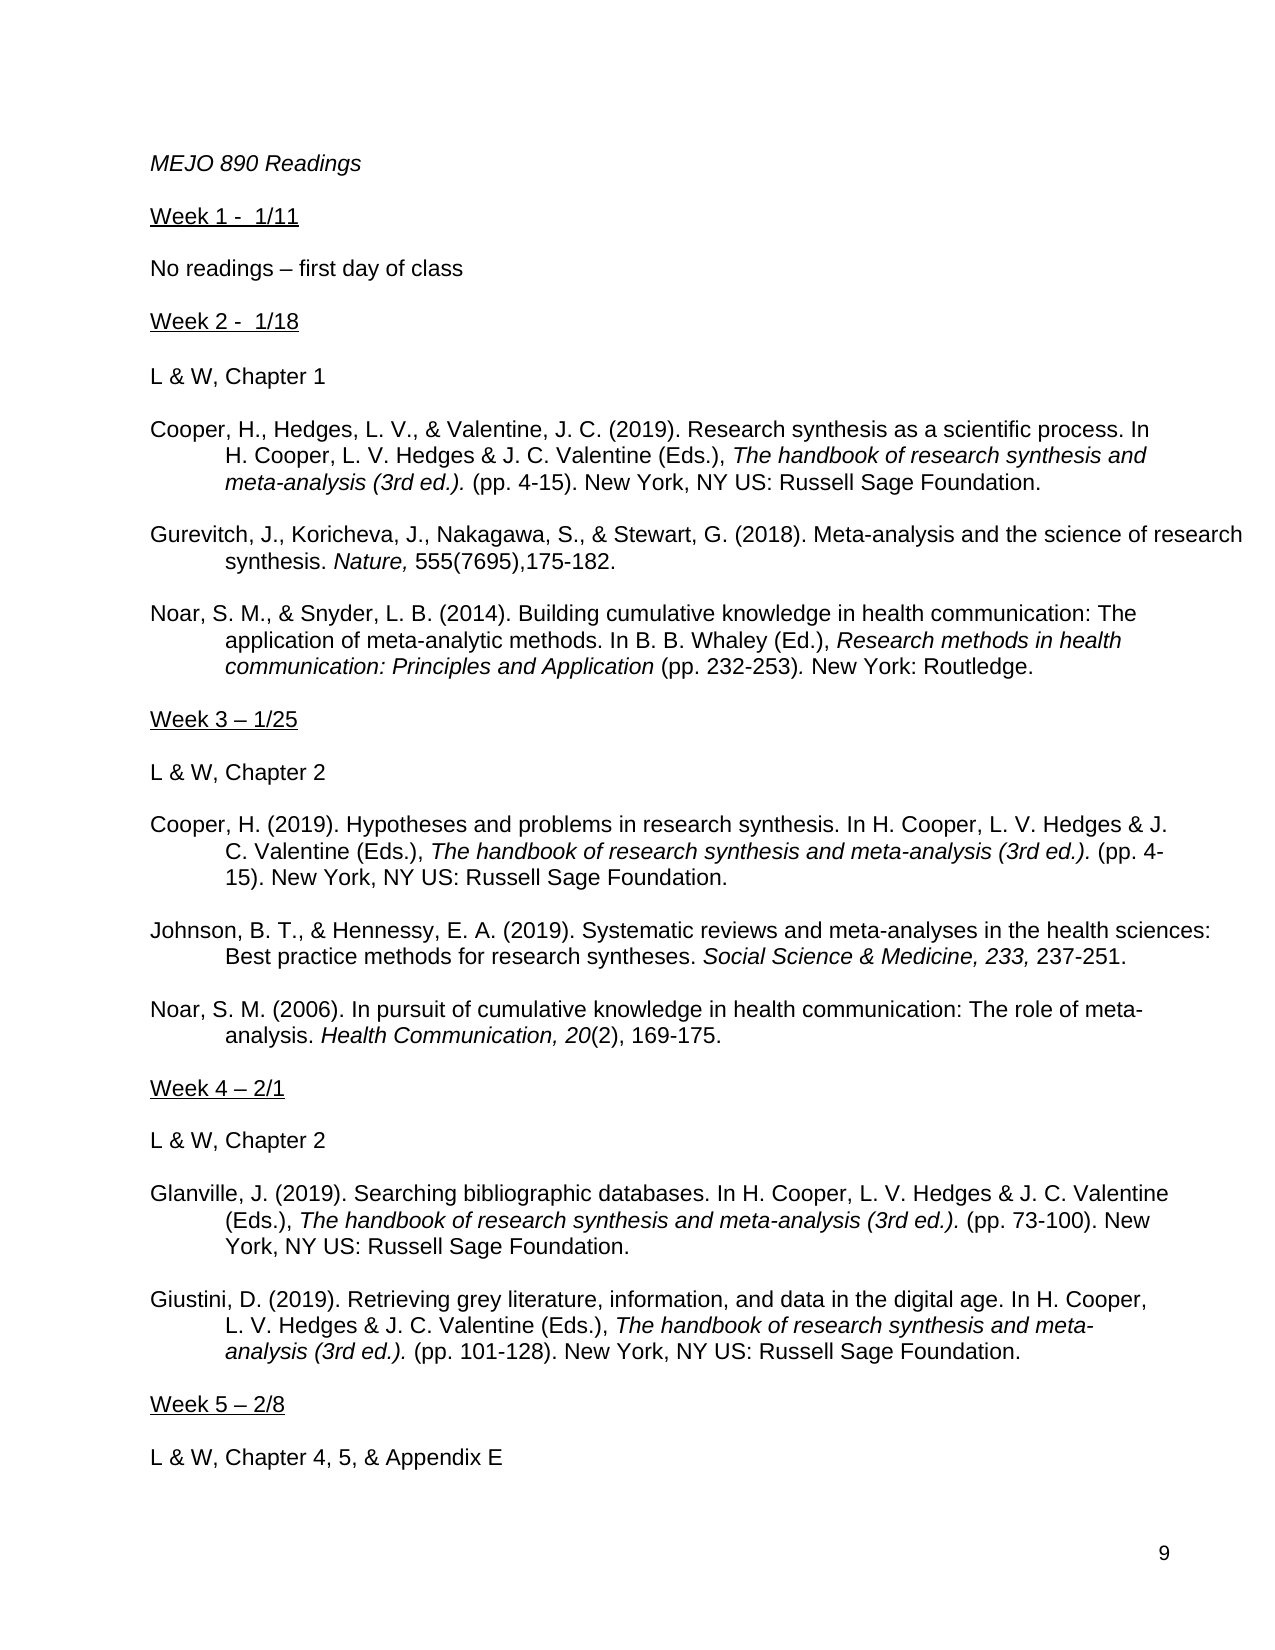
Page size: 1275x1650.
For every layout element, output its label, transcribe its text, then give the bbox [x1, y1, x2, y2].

text Glanville, J. (2019). Searching bibliographic databases. In H. Cooper, L. V. Hedges & J. C. Valentine (Eds.), The handbook of research synthesis and meta-analysis (3rd ed.). (pp. 73-100). New York, NY US: Russell Sage Foundation. [150, 1180, 1170, 1259]
text Week 1 - 1/11 [150, 203, 1170, 229]
text Week 5 – 2/8 [150, 1391, 1170, 1417]
text Gurevitch, J., Koricheva, J., Nakagawa, S., & Stewart, G. (2018). Meta-analysis and the science of research synthesis. Nature, 555(7695),175-182. [150, 521, 1245, 574]
text Giustini, D. (2019). Retrieving grey literature, information, and data in the digital age. In H. Cooper, L. V. Hedges & J. C. Valentine (Eds.), The handbook of research synthesis and meta-analysis (3rd ed.). (pp. 101-128). New York, NY US: Russell Sage Foundation. [150, 1286, 1170, 1365]
text Cooper, H. (2019). Hypotheses and problems in research synthesis. In H. Cooper, L. V. Hedges & J. C. Valentine (Eds.), The handbook of research synthesis and meta-analysis (3rd ed.). (pp. 4-15). New York, NY US: Russell Sage Foundation. [150, 811, 1170, 890]
text Johnson, B. T., & Hennessy, E. A. (2019). Systematic reviews and meta-analyses in the health sciences: Best practice methods for research syntheses. Social Science & Medicine, 233, 237-251. [150, 917, 1245, 969]
text Noar, S. M. (2006). In pursuit of cumulative knowledge in health communication: The role of meta-analysis. Health Communication, 20(2), 169-175. [150, 996, 1170, 1048]
text Week 3 – 1/25 [150, 706, 1170, 732]
text Week 4 – 2/1 [150, 1075, 1170, 1101]
text Week 2 - 1/18 [150, 308, 1170, 334]
text No readings – first day of class [150, 255, 1170, 282]
text L & W, Chapter 2 [150, 1127, 1170, 1154]
text MEJO 890 Readings [150, 150, 1170, 176]
text L & W, Chapter 1 [150, 363, 1170, 389]
text L & W, Chapter 2 [150, 758, 1170, 785]
text L & W, Chapter 4, 5, & Appendix E [150, 1444, 1170, 1470]
text Cooper, H., Hedges, L. V., & Valentine, J. C. (2019). Research synthesis as a scientific process. In H. Cooper, L. V. Hedges & J. C. Valentine (Eds.), The handbook of research synthesis and meta-analysis (3rd ed.). (pp. 4-15). New York, NY US: Russell Sage Foundation. [150, 416, 1170, 495]
text Noar, S. M., & Snyder, L. B. (2014). Building cumulative knowledge in health communication: The application of meta-analytic methods. In B. B. Whaley (Ed.), Research methods in health communication: Principles and Application (pp. 232-253). New York: Routledge. [150, 600, 1170, 679]
